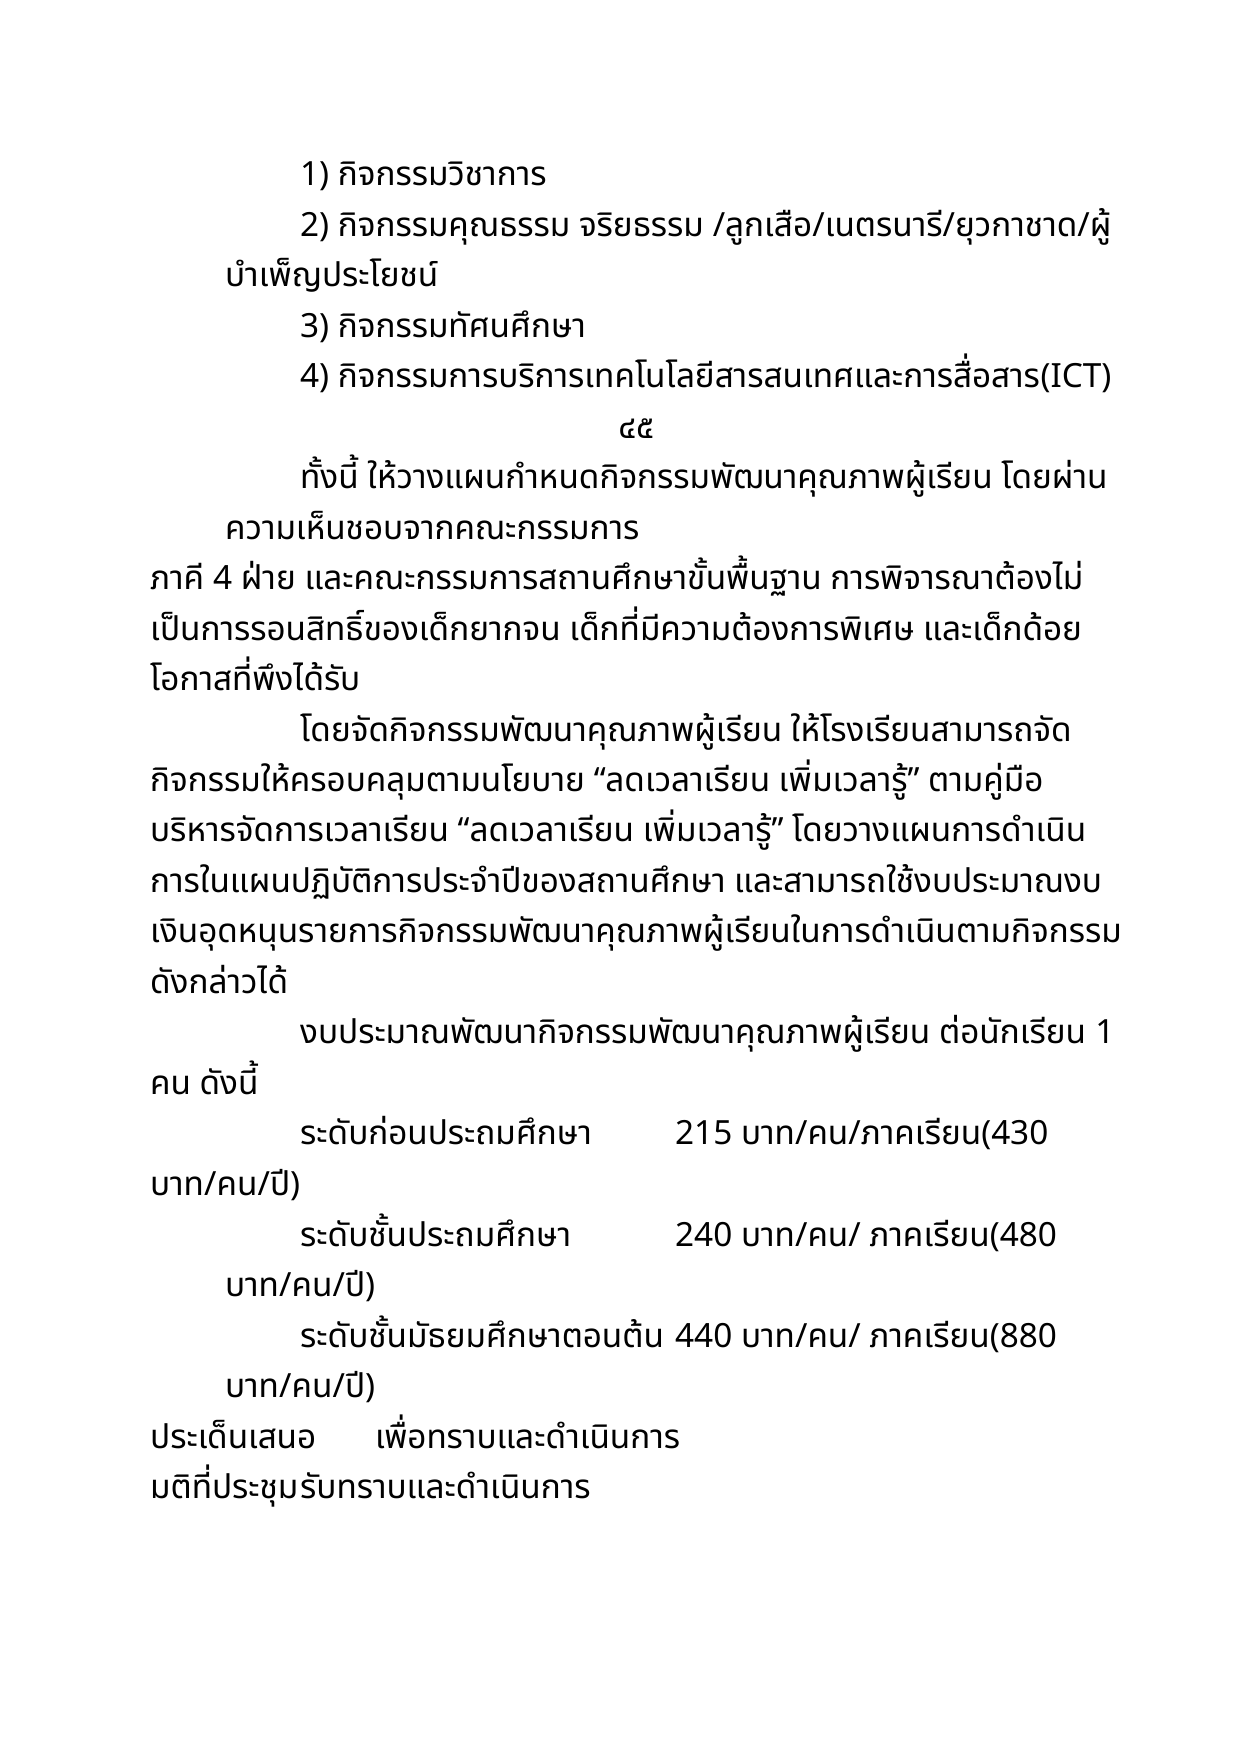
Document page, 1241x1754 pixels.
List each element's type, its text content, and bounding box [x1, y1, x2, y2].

text ภาคี 4 ฝ่าย และคณะกรรมการสถานศึกษาขั้นพื้นฐาน การพิจารณาต้องไม่เป็นการรอนสิทธิ์ของเด็กยากจน เด็กที่มีความต้องการพิเศษ และเด็กด้อยโอกาสที่พึงได้รับ [150, 554, 1122, 706]
text 2) กิจกรรมคุณธรรม จริยธรรม /ลูกเสือ/เนตรนารี/ยุวกาชาด/ผู้บำเพ็ญประโยชน์ [225, 201, 1122, 302]
text ระดับชั้นประถมศึกษา 240 บาท/คน/ ภาคเรียน(480 บาท/คน/ปี) [225, 1210, 1122, 1312]
text 3) กิจกรรมทัศนศึกษา [225, 302, 1122, 352]
text ระดับก่อนประถมศึกษา 215 บาท/คน/ภาคเรียน(430 บาท/คน/ปี) [150, 1109, 1122, 1210]
text 4) กิจกรรมการบริการเทคโนโลยีสารสนเทศและการสื่อสาร(ICT) [225, 352, 1122, 403]
text งบประมาณพัฒนากิจกรรมพัฒนาคุณภาพผู้เรียน ต่อนักเรียน 1 คน ดังนี้ [150, 1008, 1122, 1109]
text 1) กิจกรรมวิชาการ [225, 150, 1122, 201]
text ๔๕ [150, 403, 1122, 453]
text ระดับชั้นมัธยมศึกษาตอนต้น 440 บาท/คน/ ภาคเรียน(880 บาท/คน/ปี) [225, 1312, 1122, 1413]
text ทั้งนี้ ให้วางแผนกำหนดกิจกรรมพัฒนาคุณภาพผู้เรียน โดยผ่านความเห็นชอบจากคณะกรรมการ [225, 453, 1122, 554]
title ประเด็นเสนอ เพื่อทราบและดำเนินการ [150, 1413, 1122, 1463]
text โดยจัดกิจกรรมพัฒนาคุณภาพผู้เรียน ให้โรงเรียนสามารถจัดกิจกรรมให้ครอบคลุมตามนโยบาย “ลดเวลาเรียน เพิ่มเวลารู้” ตามคู่มือบริหารจัดการเวลาเรียน “ลดเวลาเรียน เพิ่มเวลารู้” โดยวางแผนการดำเนินการในแผนปฏิบัติการประจำปีของสถานศึกษา และสามารถใช้งบประมาณงบเงินอุดหนุนรายการกิจกรรมพัฒนาคุณภาพผู้เรียนในการดำเนินตามกิจกรรมดังกล่าวได้ [150, 706, 1122, 1008]
text มติที่ประชุม รับทราบและดำเนินการ [150, 1463, 1122, 1514]
